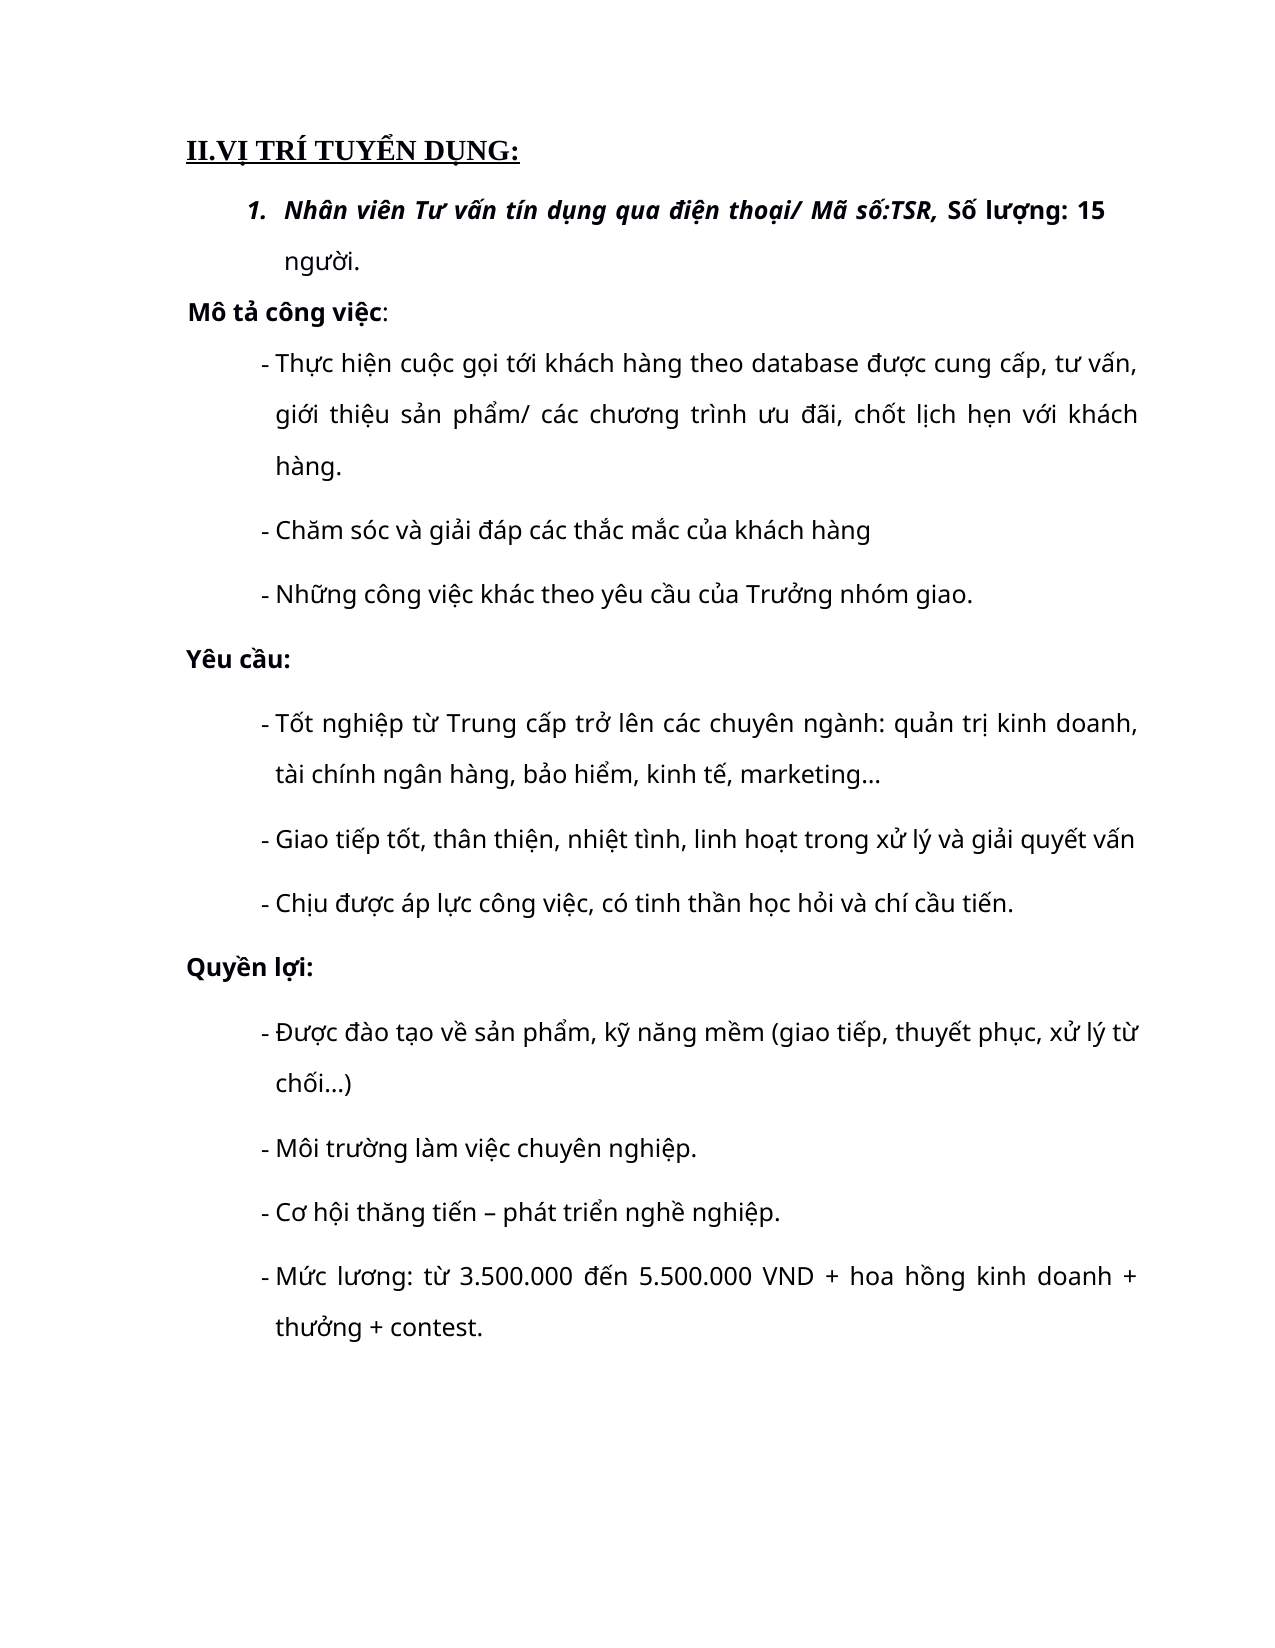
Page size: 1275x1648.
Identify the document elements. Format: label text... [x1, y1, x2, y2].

list Tốt nghiệp từ Trung cấp trở lên các chuyên ngành: quản trị kinh doanh, tài chính ngân hàng, bảo hiểm, kinh tế, marketing… [261, 706, 1139, 791]
text Mô tả công việc: [187, 295, 828, 329]
list Chịu được áp lực công việc, có tinh thần học hỏi và chí cầu tiến. [261, 886, 1139, 920]
list Thực hiện cuộc gọi tới khách hàng theo database được cung cấp, tư vấn, giới thiệu sản phẩm/ các chương trình ưu đãi, chốt lịch hẹn với khách hàng. [261, 346, 1139, 482]
list Giao tiếp tốt, thân thiện, nhiệt tình, linh hoạt trong xử lý và giải quyết vấn [261, 821, 1139, 855]
text Yêu cầu: [186, 641, 1139, 675]
list Môi trường làm việc chuyên nghiệp. [261, 1130, 1139, 1164]
list Mức lương: từ 3.500.000 đến 5.500.000 VND + hoa hồng kinh doanh + thưởng + contest. [261, 1259, 1139, 1344]
list Được đào tạo về sản phẩm, kỹ năng mềm (giao tiếp, thuyết phục, xử lý từ chối…) [261, 1015, 1139, 1100]
list Nhân viên Tư vấn tín dụng qua điện thoại/ Mã số:TSR, Số lượng: 15 người. [246, 193, 1105, 278]
text II.VỊ TRÍ TUYỂN DỤNG: [186, 133, 1139, 167]
list Cơ hội thăng tiến – phát triển nghề nghiệp. [261, 1194, 1139, 1229]
list Chăm sóc và giải đáp các thắc mắc của khách hàng [261, 512, 1139, 547]
list Những công việc khác theo yêu cầu của Trưởng nhóm giao. [261, 577, 1139, 611]
text Quyền lợi: [186, 950, 1139, 984]
